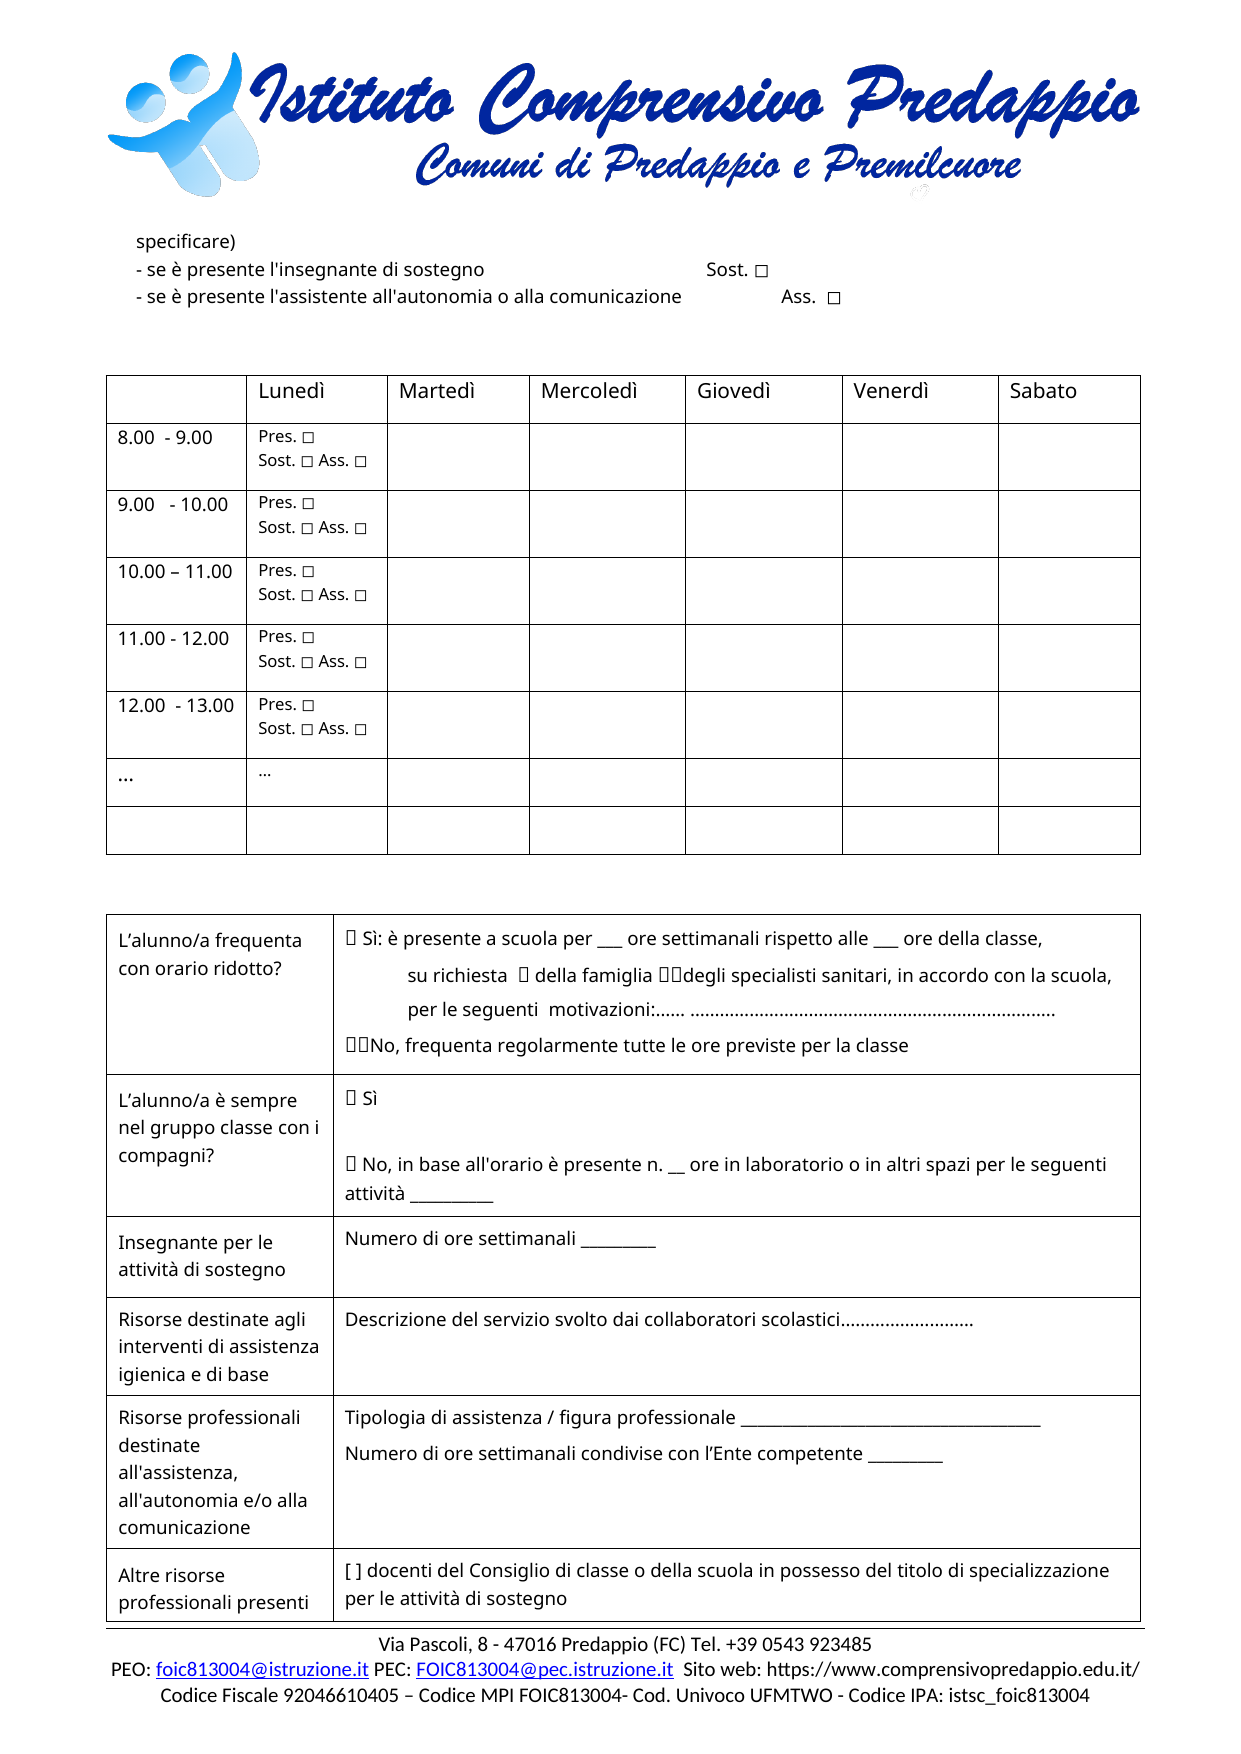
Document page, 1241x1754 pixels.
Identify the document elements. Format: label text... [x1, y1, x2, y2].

text - se è presente l'assistente all'autonomia o alla comunicazione Ass. ◻ [136, 283, 1140, 309]
table_cell [247, 807, 387, 854]
table_cell [999, 558, 1140, 624]
table_cell [843, 807, 998, 854]
table_header Sabato [999, 376, 1140, 423]
table_header Mercoledì [530, 376, 685, 423]
table_cell 11.00 - 12.00 [107, 625, 246, 691]
table_cell 8.00 - 9.00 [107, 424, 246, 490]
table_cell [530, 625, 685, 691]
table_cell [686, 625, 842, 691]
table_cell [999, 424, 1140, 490]
table_cell [843, 491, 998, 557]
table_cell  Sì  No, in base all'orario è presente n. __ ore in laboratorio o in altri spazi per le seguenti attività __________ [334, 1075, 1140, 1216]
table_cell Pres. ◻ Sost. ◻ Ass. ◻ [247, 558, 387, 624]
table_header Venerdì [843, 376, 998, 423]
table_cell Pres. ◻ Sost. ◻ Ass. ◻ [247, 692, 387, 758]
table_cell 10.00 – 11.00 [107, 558, 246, 624]
table_cell [530, 558, 685, 624]
table_cell [686, 759, 842, 806]
table_cell [530, 424, 685, 490]
table_cell Pres. ◻ Sost. ◻ Ass. ◻ [247, 424, 387, 490]
table_cell [530, 807, 685, 854]
table_cell [999, 692, 1140, 758]
table_cell [999, 807, 1140, 854]
table_cell [843, 558, 998, 624]
table_cell [388, 692, 529, 758]
table_cell Numero di ore settimanali _________ [334, 1217, 1140, 1297]
table_cell [686, 558, 842, 624]
table_cell [107, 807, 246, 854]
table_cell [530, 491, 685, 557]
table_cell [686, 807, 842, 854]
table_cell Risorse destinate agli interventi di assistenza igienica e di base [107, 1298, 333, 1395]
table_cell Descrizione del servizio svolto dai collaboratori scolastici……………………… [334, 1298, 1140, 1395]
table_cell L’alunno/a è sempre nel gruppo classe con i compagni? [107, 1075, 333, 1216]
table_cell [843, 759, 998, 806]
table_cell Tipologia di assistenza / figura professionale ____________________________________ Numero di ore settimanali condivise con l’Ente competente _________ [334, 1396, 1140, 1548]
table_cell [388, 759, 529, 806]
table_cell [686, 491, 842, 557]
table_header L’alunno/a frequenta con orario ridotto? [107, 915, 333, 1073]
table_cell Pres. ◻ Sost. ◻ Ass. ◻ [247, 625, 387, 691]
table_cell [530, 759, 685, 806]
table_header  Sì: è presente a scuola per ___ ore settimanali rispetto alle ___ ore della classe, su richiesta  della famiglia degli specialisti sanitari, in accordo con la scuola, per le seguenti motivazioni:…… ……………………………………………………………….. No, frequenta regolarmente tutte le ore previste per la classe [334, 915, 1140, 1073]
table_header [107, 376, 246, 423]
table_cell [686, 424, 842, 490]
table_cell … [107, 759, 246, 806]
table_cell [388, 491, 529, 557]
table_header Lunedì [247, 376, 387, 423]
table_header Giovedì [686, 376, 842, 423]
table_header Martedì [388, 376, 529, 423]
table_cell [999, 491, 1140, 557]
table_cell [388, 625, 529, 691]
table_cell [388, 807, 529, 854]
table_cell [530, 692, 685, 758]
table_cell Pres. ◻ Sost. ◻ Ass. ◻ [247, 491, 387, 557]
table_cell [388, 558, 529, 624]
table_cell [999, 759, 1140, 806]
table_cell … [247, 759, 387, 806]
table_cell 9.00 - 10.00 [107, 491, 246, 557]
table_cell [843, 692, 998, 758]
table_cell Risorse professionali destinate all'assistenza, all'autonomia e/o alla comunicazione [107, 1396, 333, 1548]
table_cell 12.00 - 13.00 [107, 692, 246, 758]
picture [106, 44, 1140, 210]
table_cell [999, 625, 1140, 691]
table_cell [686, 692, 842, 758]
table_cell [388, 424, 529, 490]
table_cell Insegnante per le attività di sostegno [107, 1217, 333, 1297]
table_cell [843, 424, 998, 490]
table_cell [843, 625, 998, 691]
table_cell Altre risorse professionali presenti nella scuola/classe [107, 1549, 333, 1621]
